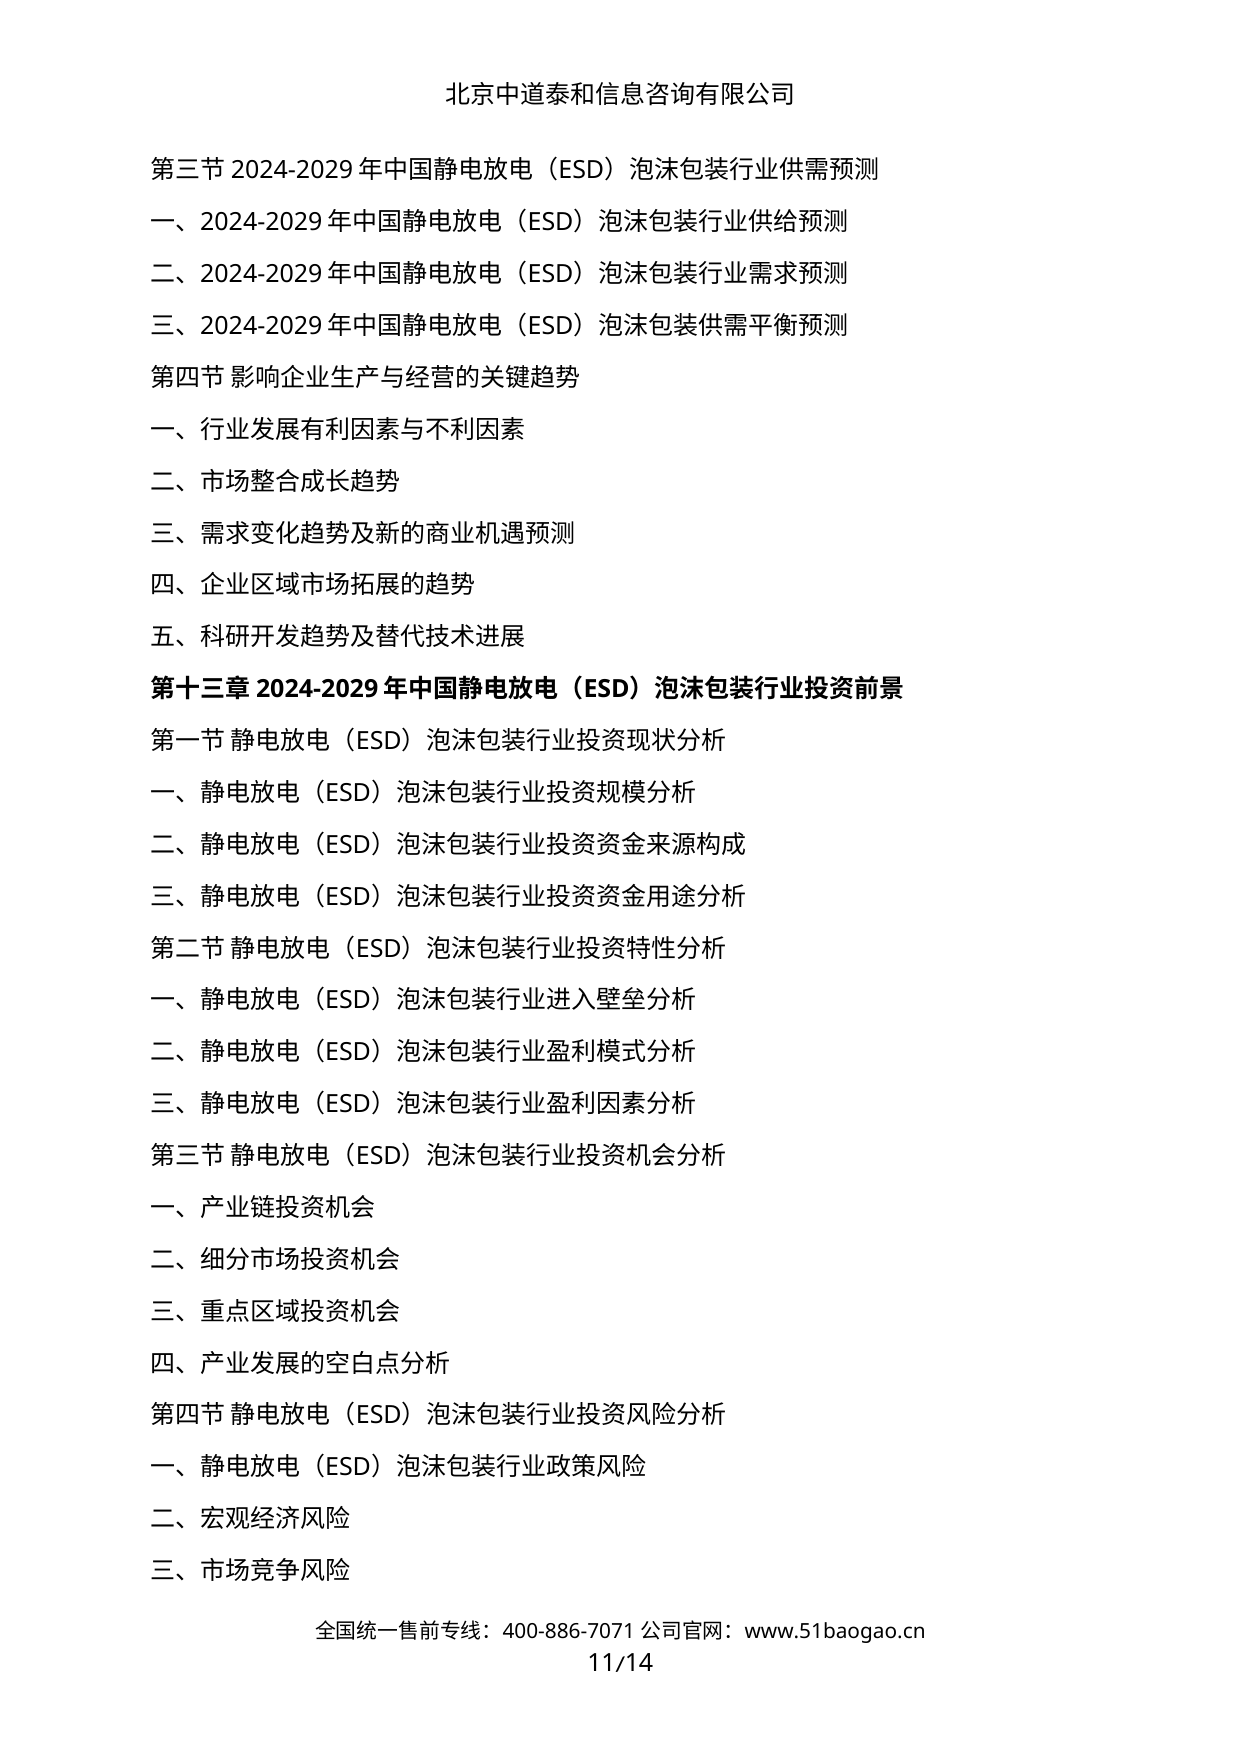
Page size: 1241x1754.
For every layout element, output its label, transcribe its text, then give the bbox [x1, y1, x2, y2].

text 一、静电放电（ESD）泡沫包装行业投资规模分析 [150, 772, 1090, 809]
text 三、静电放电（ESD）泡沫包装行业投资资金用途分析 [150, 876, 1090, 912]
text 第三节 2024-2029年中国静电放电（ESD）泡沫包装行业供需预测 [150, 150, 1090, 186]
text 第二节 静电放电（ESD）泡沫包装行业投资特性分析 [150, 928, 1090, 964]
text 第十三章 2024-2029年中国静电放电（ESD）泡沫包装行业投资前景 [150, 669, 1090, 705]
text 三、市场竞争风险 [150, 1551, 1090, 1587]
text 二、2024-2029年中国静电放电（ESD）泡沫包装行业需求预测 [150, 254, 1090, 290]
text 一、静电放电（ESD）泡沫包装行业政策风险 [150, 1447, 1090, 1483]
text 第四节 静电放电（ESD）泡沫包装行业投资风险分析 [150, 1395, 1090, 1431]
text 二、静电放电（ESD）泡沫包装行业盈利模式分析 [150, 1032, 1090, 1068]
text 二、静电放电（ESD）泡沫包装行业投资资金来源构成 [150, 824, 1090, 861]
text 四、产业发展的空白点分析 [150, 1343, 1090, 1379]
text 四、企业区域市场拓展的趋势 [150, 565, 1090, 601]
text 三、2024-2029年中国静电放电（ESD）泡沫包装供需平衡预测 [150, 306, 1090, 342]
text 一、行业发展有利因素与不利因素 [150, 409, 1090, 446]
text 三、静电放电（ESD）泡沫包装行业盈利因素分析 [150, 1084, 1090, 1120]
text 五、科研开发趋势及替代技术进展 [150, 617, 1090, 653]
text 第三节 静电放电（ESD）泡沫包装行业投资机会分析 [150, 1136, 1090, 1172]
text 二、市场整合成长趋势 [150, 461, 1090, 497]
text 一、2024-2029年中国静电放电（ESD）泡沫包装行业供给预测 [150, 202, 1090, 238]
text 二、宏观经济风险 [150, 1499, 1090, 1535]
text 三、重点区域投资机会 [150, 1291, 1090, 1327]
text 第四节 影响企业生产与经营的关键趋势 [150, 357, 1090, 394]
text 一、静电放电（ESD）泡沫包装行业进入壁垒分析 [150, 980, 1090, 1016]
text 三、需求变化趋势及新的商业机遇预测 [150, 513, 1090, 549]
text 一、产业链投资机会 [150, 1187, 1090, 1224]
text 二、细分市场投资机会 [150, 1239, 1090, 1276]
text 第一节 静电放电（ESD）泡沫包装行业投资现状分析 [150, 721, 1090, 757]
